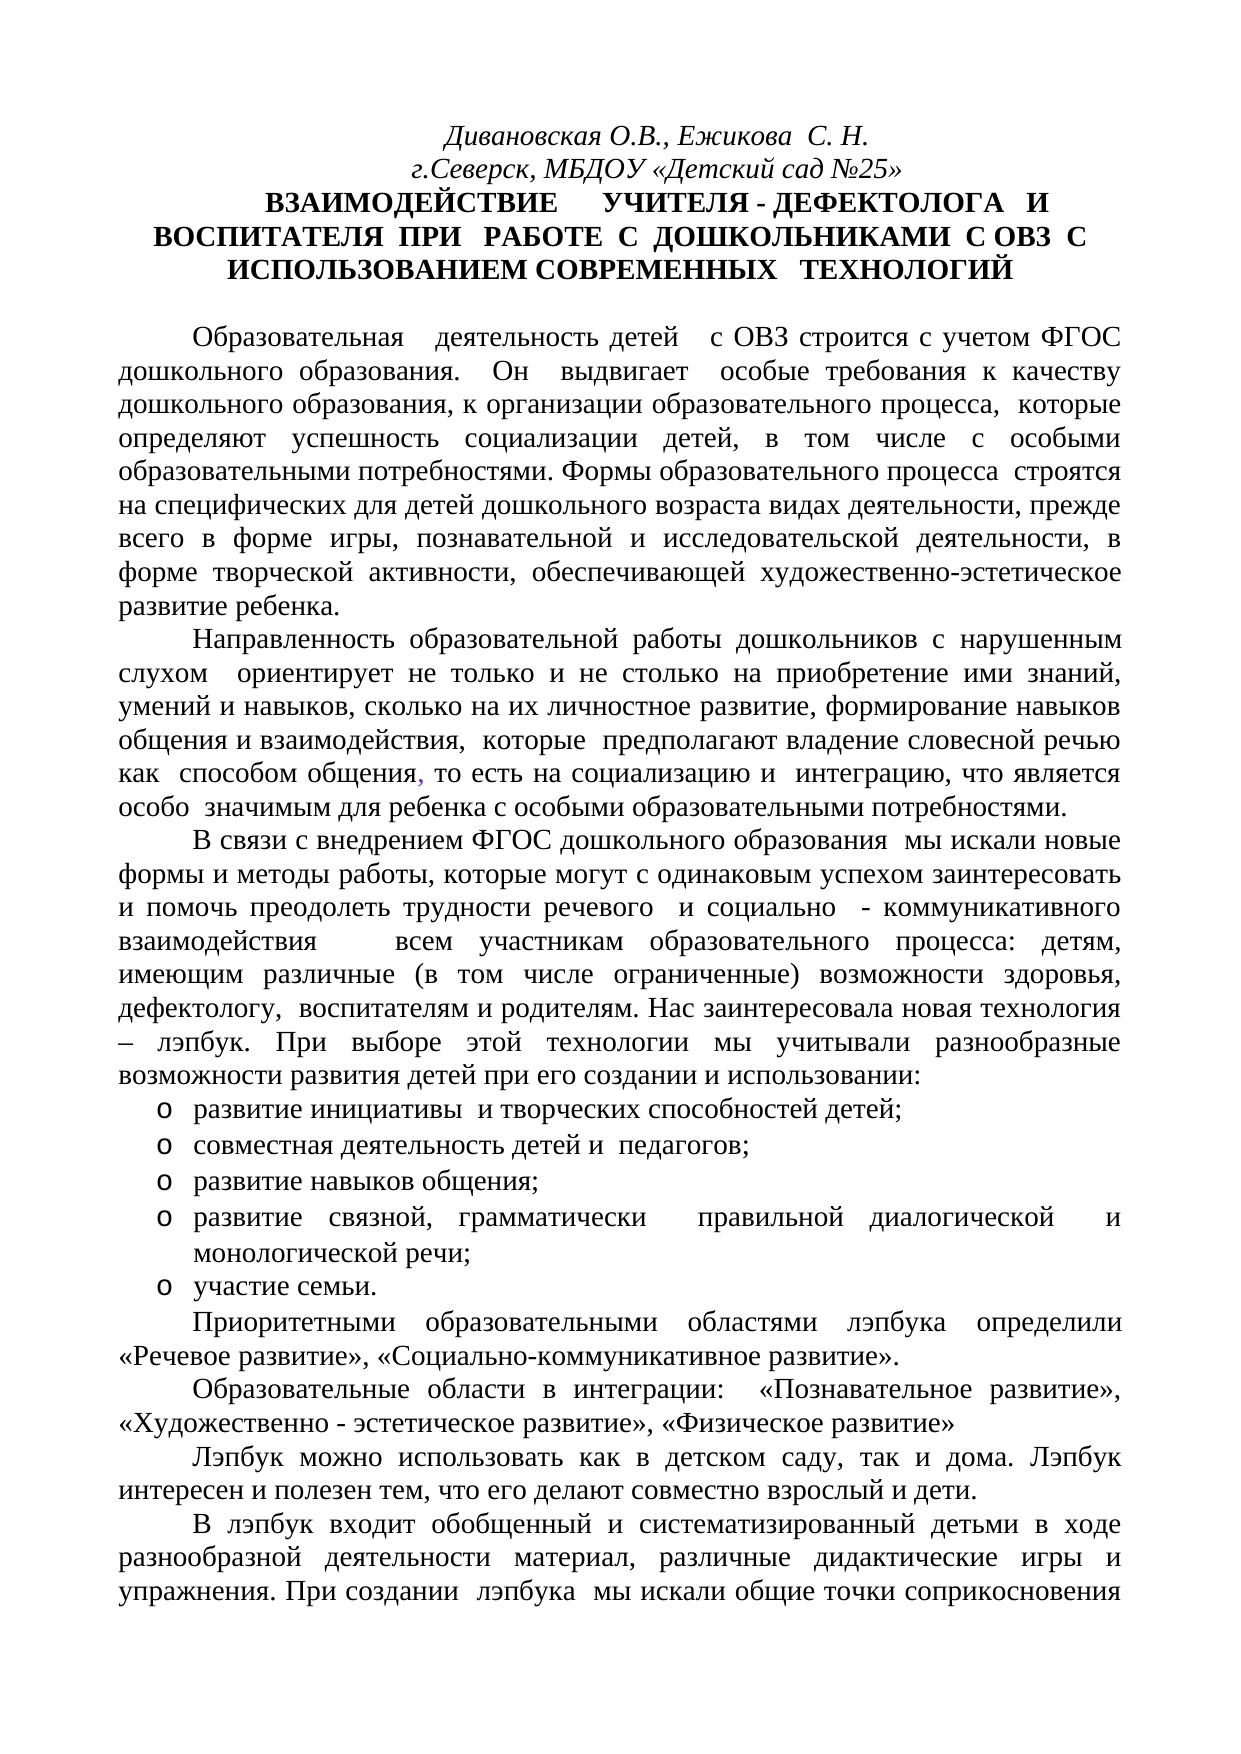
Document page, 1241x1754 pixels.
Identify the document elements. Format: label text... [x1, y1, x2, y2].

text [118, 1506, 1122, 1606]
list развитие связной, грамматически правильной диалогической и монологической речи; [156, 1199, 1122, 1268]
list совместная деятельность детей и педагогов; [156, 1127, 1122, 1163]
text Образовательные области в интеграции: «Познавательное развитие», «Художественно - эстетическое развитие», «Физическое развитие» [118, 1372, 1122, 1439]
list развитие навыков общения; [156, 1163, 1122, 1199]
text Направленность образовательной работы дошкольников с нарушенным слухом ориентирует не только и не столько на приобретение ими знаний, умений и навыков, сколько на их личностное развитие, формирование навыков общения и взаимодействия, которые предполагают владение словесной речью как способом общения, то есть на социализацию и интеграцию, что является особо значимым для ребенка с особыми образовательными потребностями. [118, 621, 1122, 822]
text Приоритетными образовательными областями лэпбука определили «Речевое развитие», «Социально-коммуникативное развитие». [118, 1304, 1122, 1372]
text Дивановская О.В., Ежикова С. Н. [118, 118, 1122, 152]
text ВЗАИМОДЕЙСТВИЕ УЧИТЕЛЯ - ДЕФЕКТОЛОГА И ВОСПИТАТЕЛЯ ПРИ РАБОТЕ С ДОШКОЛЬНИКАМИ С ОВЗ С ИСПОЛЬЗОВАНИЕМ СОВРЕМЕННЫХ ТЕХНОЛОГИЙ [118, 185, 1122, 286]
text г.Северск, МБДОУ «Детский сад №25» [118, 152, 1122, 185]
text Образовательная деятельность детей с ОВЗ строится с учетом ФГОС дошкольного образования. Он выдвигает особые требования к качеству дошкольного образования, к организации образовательного процесса, которые определяют успешность социализации детей, в том числе с особыми образовательными потребностями. Формы образовательного процесса строятся на специфических для детей дошкольного возраста видах деятельности, прежде всего в форме игры, познавательной и исследовательской деятельности, в форме творческой активности, обеспечивающей художественно-эстетическое развитие ребенка. [118, 319, 1122, 621]
list развитие инициативы и творческих способностей детей; [156, 1091, 1122, 1127]
list участие семьи. [156, 1268, 1122, 1304]
text В связи с внедрением ФГОС дошкольного образования мы искали новые формы и методы работы, которые могут с одинаковым успехом заинтересовать и помочь преодолеть трудности речевого и социально - коммуникативного взаимодействия всем участникам образовательного процесса: детям, имеющим различные (в том числе ограниченные) возможности здоровья, дефектологу, воспитателям и родителям. Нас заинтересовала новая технология – лэпбук. При выборе этой технологии мы учитывали разнообразные возможности развития детей при его создании и использовании: [118, 822, 1122, 1091]
text Лэпбук можно использовать как в детском саду, так и дома. Лэпбук интересен и полезен тем, что его делают совместно взрослый и дети. [118, 1439, 1122, 1506]
